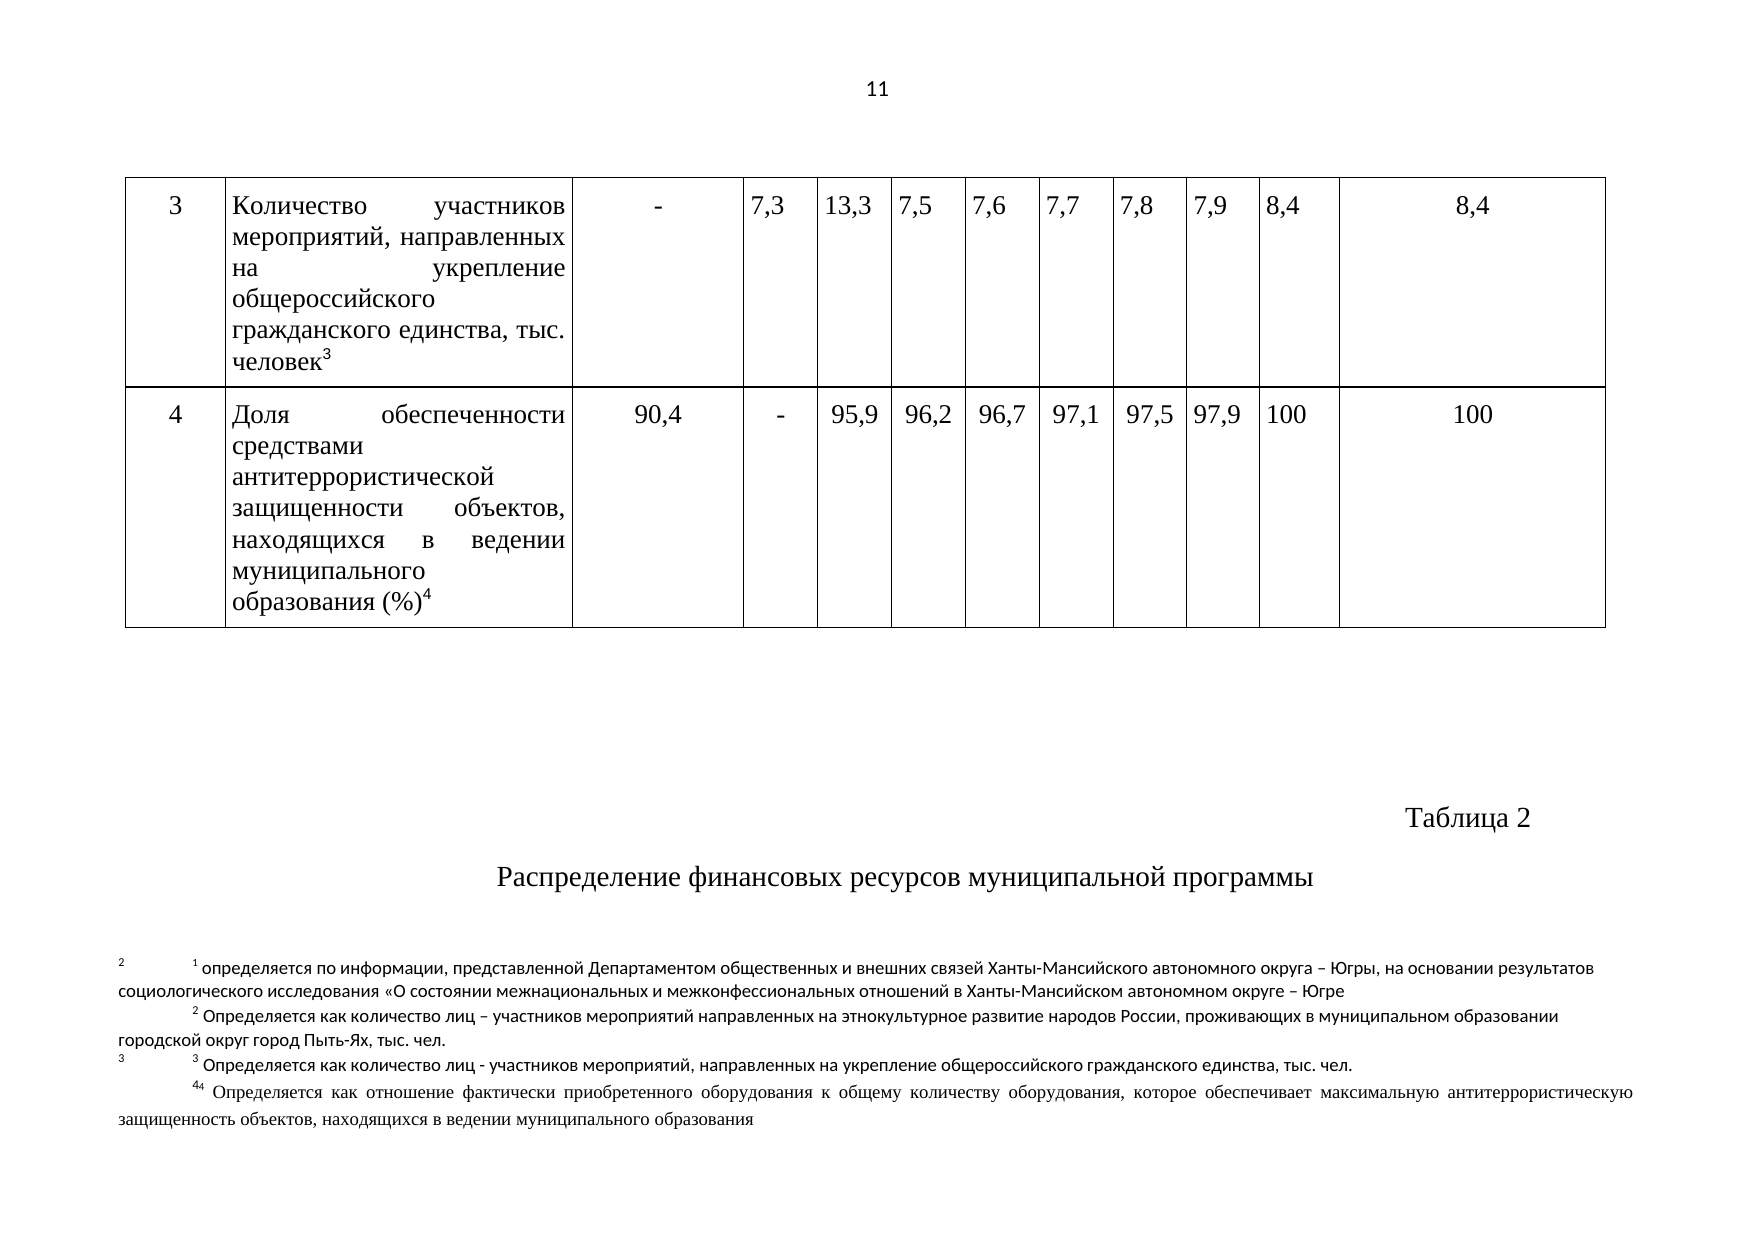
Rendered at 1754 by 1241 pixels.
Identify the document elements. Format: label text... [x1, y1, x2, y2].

table_cell 97,1 [1040, 388, 1113, 627]
table_cell 8,4 [1260, 178, 1339, 386]
table_cell 100 [1260, 388, 1339, 627]
table_cell - [573, 178, 743, 386]
table_cell 7,7 [1040, 178, 1113, 386]
text Распределение финансовых ресурсов муниципальной программы [118, 859, 1636, 893]
table_cell 7,6 [966, 178, 1039, 386]
table_cell 7,5 [892, 178, 965, 386]
table_cell 97,5 [1114, 388, 1186, 627]
table_cell Доля обеспеченности средствами антитеррористической защищенности объектов, находящихся в ведении муниципального образования (%) [226, 388, 572, 627]
table_cell 90,4 [573, 388, 743, 627]
table_cell Количество участников мероприятий, направленных на укрепление общероссийского гражданского единства, тыс. человек [226, 178, 572, 386]
table_cell - [744, 388, 817, 627]
table_cell 7,3 [744, 178, 817, 386]
table_cell 97,9 [1187, 388, 1259, 627]
table_cell 95,9 [818, 388, 891, 627]
table_cell 4 [126, 388, 225, 627]
table_cell 13,3 [818, 178, 891, 386]
table_cell 96,7 [966, 388, 1039, 627]
table_cell 7,8 [1114, 178, 1186, 386]
text Таблица 2 [1300, 800, 1636, 833]
table_cell 96,2 [892, 388, 965, 627]
table_cell 8,4 [1340, 178, 1605, 386]
table_cell 3 [126, 178, 225, 386]
table_cell 100 [1340, 388, 1605, 627]
table_cell 7,9 [1187, 178, 1259, 386]
